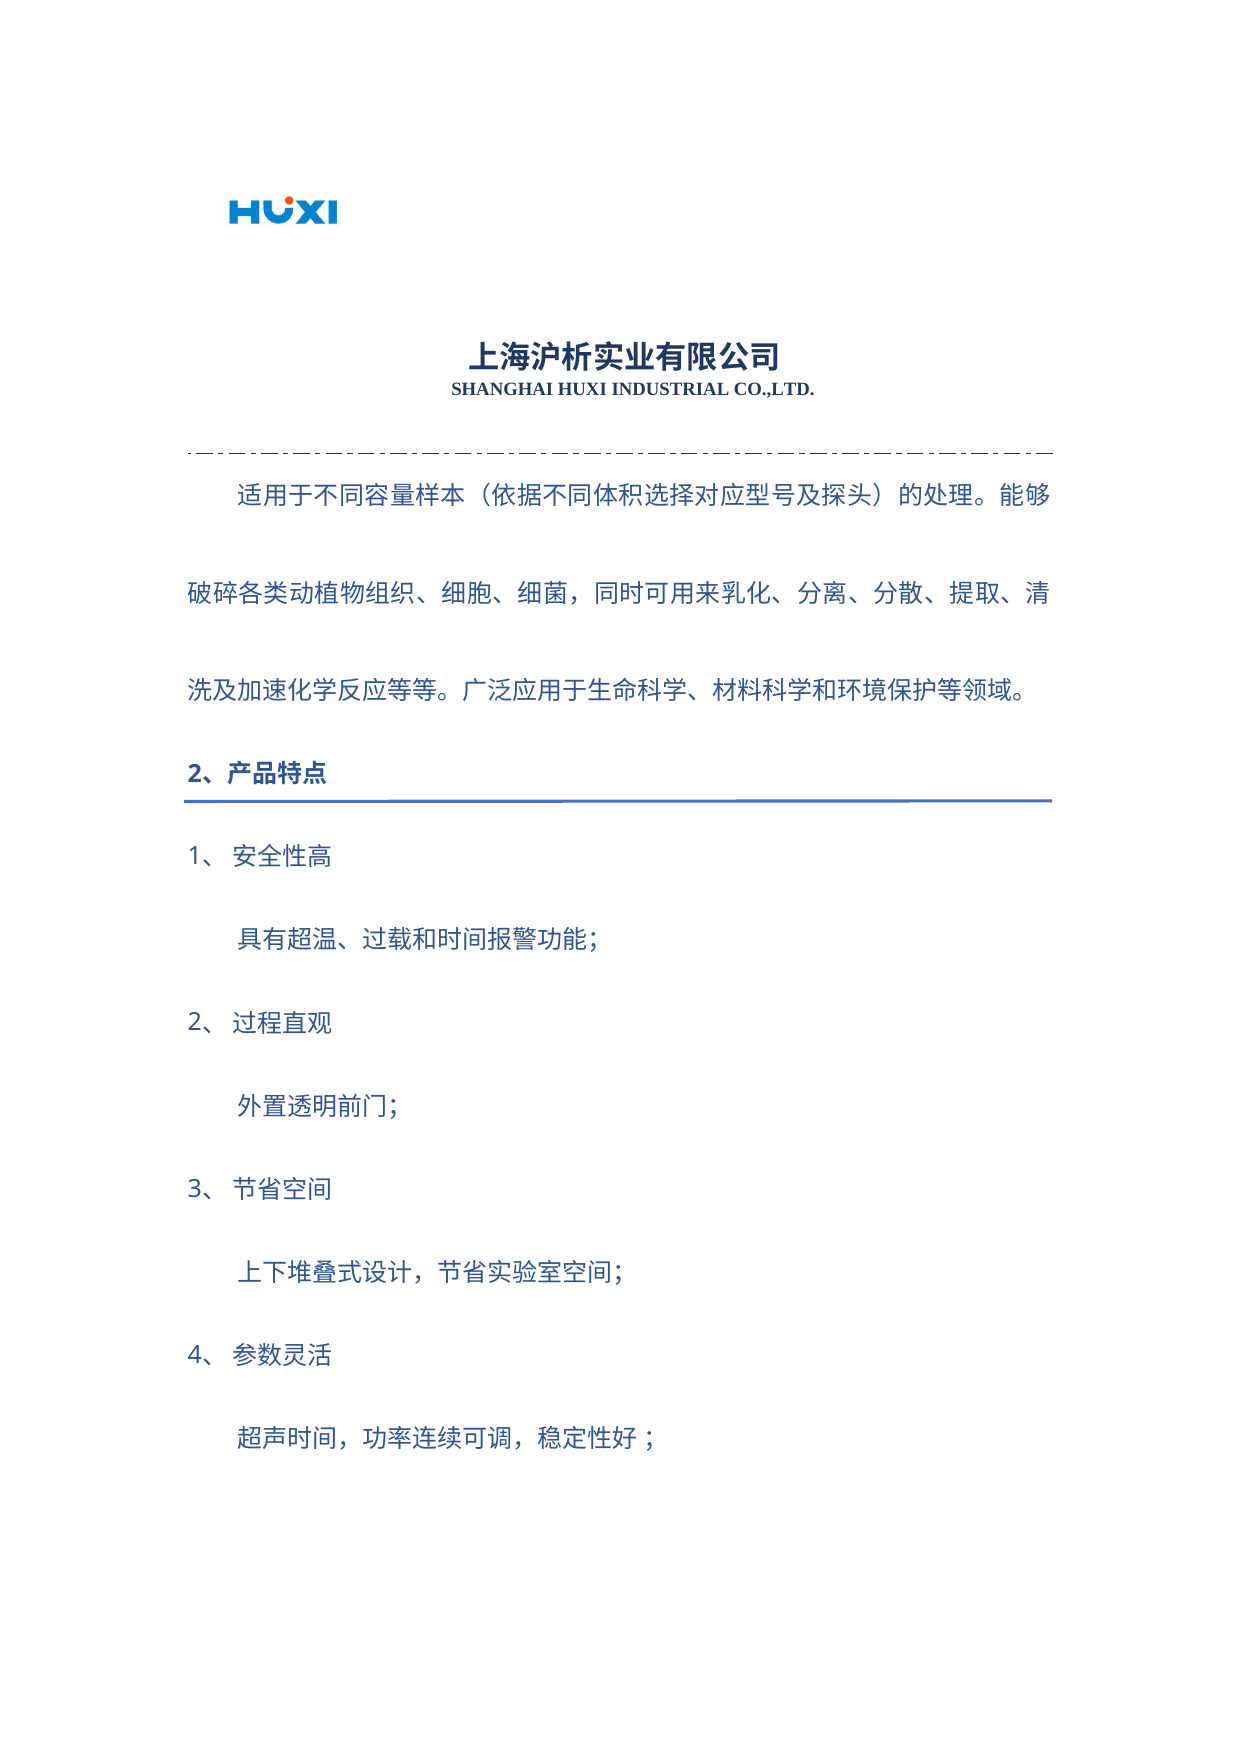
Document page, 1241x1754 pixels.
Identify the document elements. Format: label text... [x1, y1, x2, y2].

text 超声时间，功率连续可调，稳定性好 ； [187, 1404, 1053, 1469]
text 适用于不同容量样本（依据不同体积选择对应型号及探头）的处理。能够破碎各类动植物组织、细胞、细菌，同时可用来乳化、分离、分散、提取、清洗及加速化学反应等等。广泛应用于生命科学、材料科学和环境保护等领域。 [187, 461, 1053, 721]
text 4、 参数灵活 [187, 1321, 1053, 1386]
text 上下堆叠式设计，节省实验室空间； [187, 1238, 1053, 1303]
text 2、产品特点 [187, 739, 1053, 804]
text 1、 安全性高 [187, 822, 1053, 887]
text 外置透明前门； [187, 1072, 1053, 1137]
text 具有超温、过载和时间报警功能； [187, 906, 1053, 971]
picture [187, 117, 373, 304]
text 3、 节省空间 [187, 1155, 1053, 1220]
text 2、 过程直观 [187, 989, 1053, 1054]
